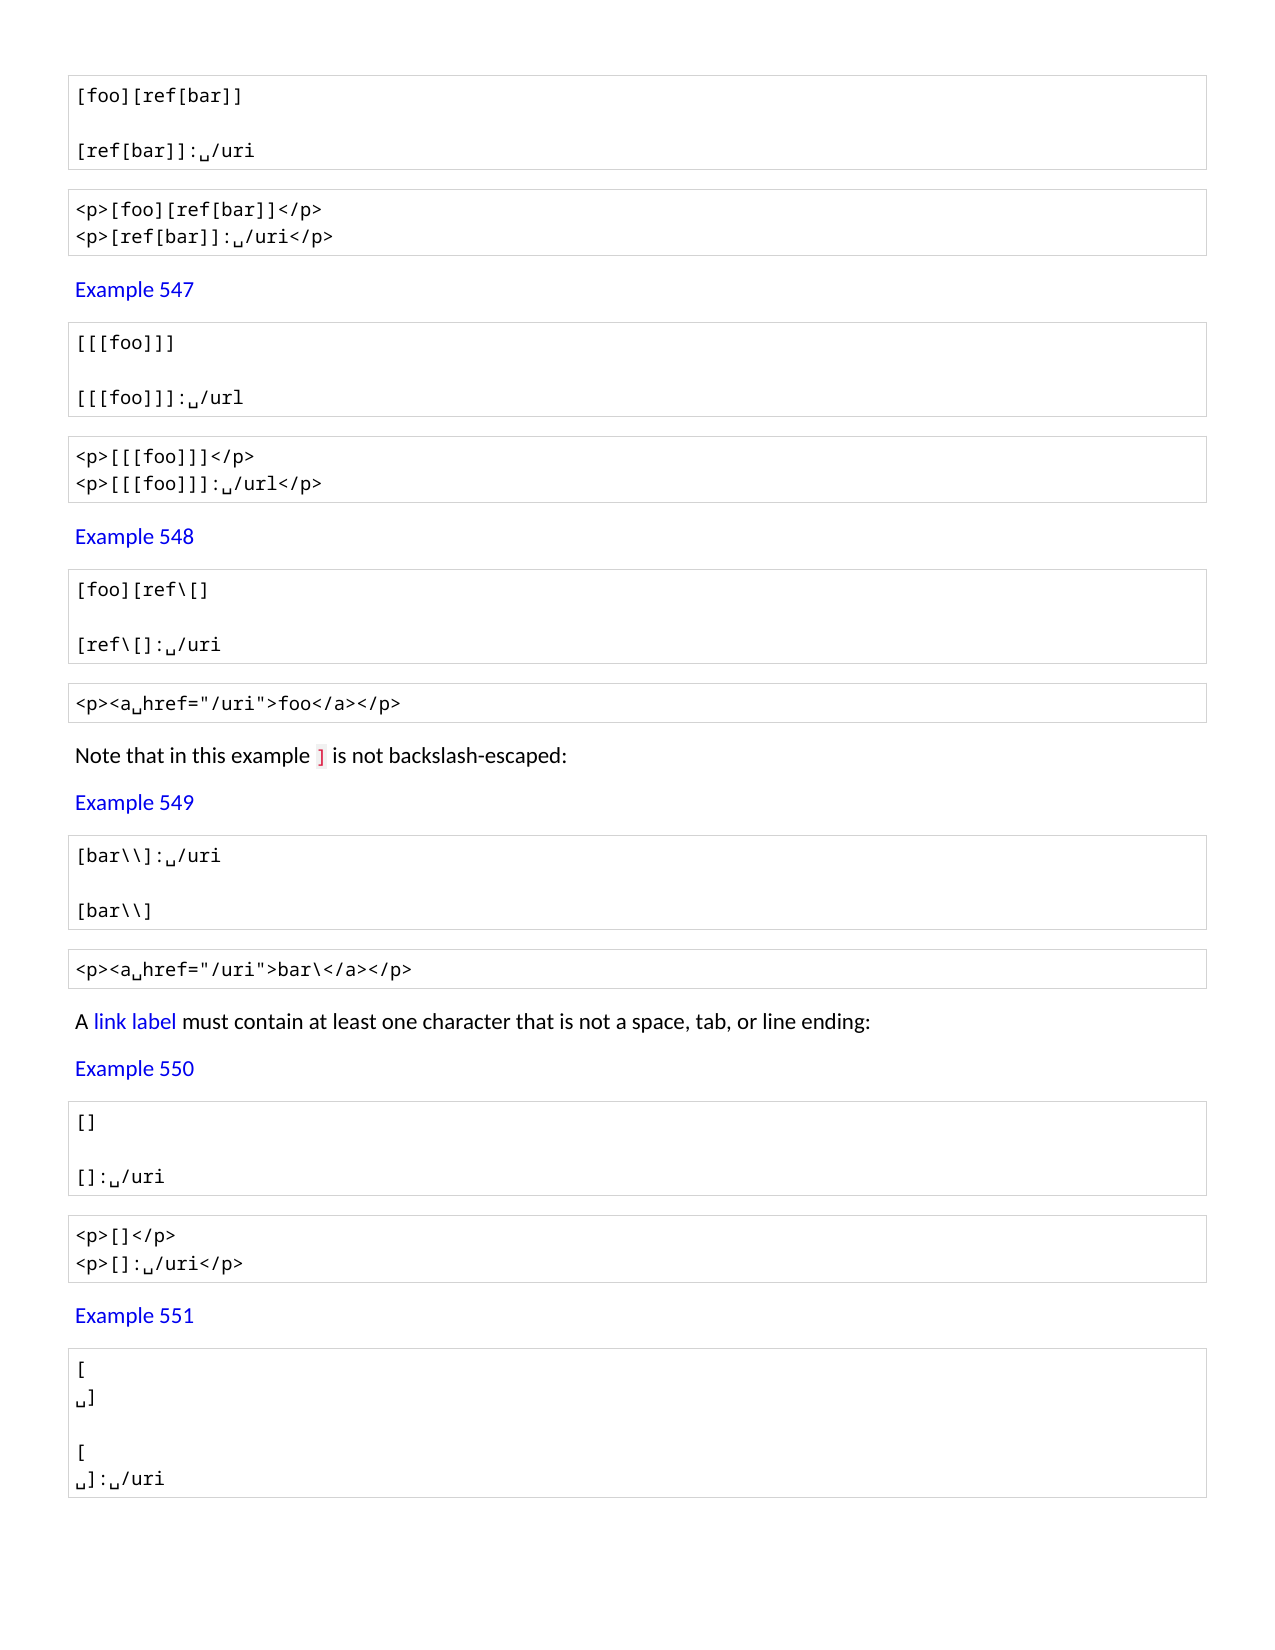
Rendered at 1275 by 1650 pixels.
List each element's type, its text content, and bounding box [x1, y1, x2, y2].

text A link label must contain at least one character that is not a space, tab, or line ending: [75, 1007, 1200, 1036]
text [] []:␣/uri [69, 1102, 1206, 1195]
text <p>[[[foo]]]</p> <p>[[[foo]]]:␣/url</p> [69, 437, 1206, 502]
text Example 548 [75, 522, 1200, 550]
text <p>[foo][ref[bar]]</p> <p>[ref[bar]]:␣/uri</p> [69, 190, 1206, 255]
text Example 551 [75, 1301, 1200, 1329]
text <p><a␣href="/uri">bar\</a></p> [69, 950, 1206, 988]
text Example 550 [75, 1054, 1200, 1082]
text <p><a␣href="/uri">foo</a></p> [69, 684, 1206, 722]
text [foo][ref[bar]] [ref[bar]]:␣/uri [69, 76, 1206, 169]
text [foo][ref\[] [ref\[]:␣/uri [69, 570, 1206, 663]
text Example 547 [75, 275, 1200, 303]
text Example 549 [75, 788, 1200, 816]
text [ ␣] [ ␣]:␣/uri [69, 1349, 1206, 1497]
text <p>[]</p> <p>[]:␣/uri</p> [69, 1216, 1206, 1282]
text [[[foo]]] [[[foo]]]:␣/url [69, 323, 1206, 416]
text Note that in this example ] is not backslash-escaped: [75, 741, 1200, 769]
text [bar\\]:␣/uri [bar\\] [69, 836, 1206, 929]
